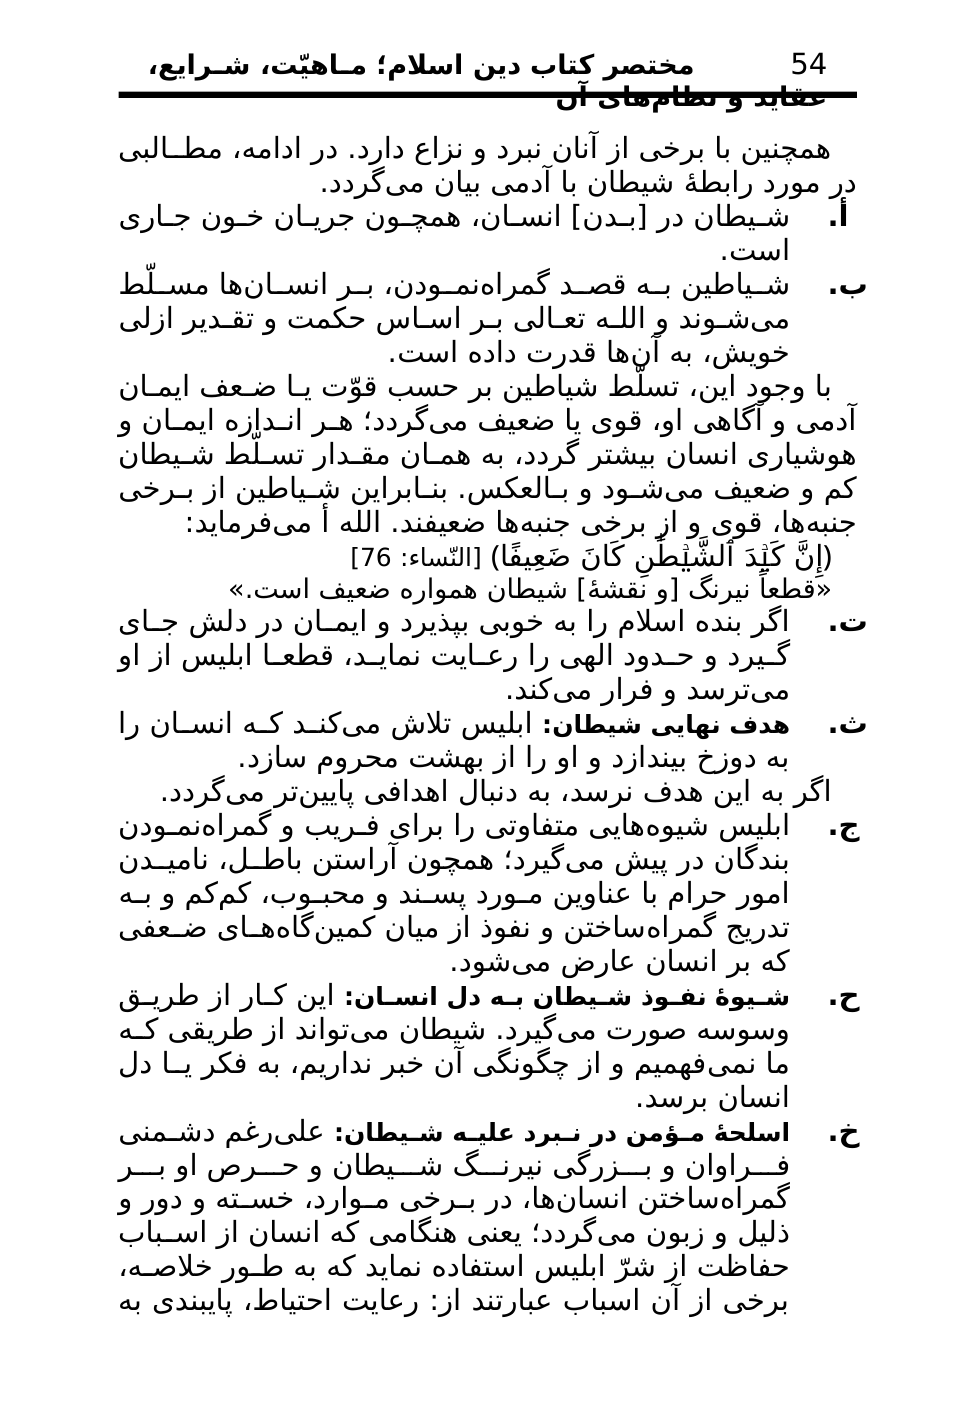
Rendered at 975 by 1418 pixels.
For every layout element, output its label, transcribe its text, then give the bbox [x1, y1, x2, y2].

text همچنین با برخی از آنان نبرد و نزاع دارد. در ادامه، مطالبی در مورد رابطۀ شیطان با آدمی بیان می‌گردد. [118, 132, 857, 199]
list شیاطین به قصد گمراه‌نمودن، بر انسان‌ها مسلّط می‌شوند و الله تعالی بر اساس حکمت و تقدیر ازلی خویش، به آن‌ها قدرت داده است. [118, 267, 827, 369]
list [118, 1114, 827, 1318]
text «قطعاً نیرنگ [و نقشۀ] شیطان همواره ضعیف است.» [118, 573, 857, 604]
text ﴿إِنَّ كَيۡدَ ٱلشَّيۡطَٰنِ كَانَ ضَعِيفًا﴾ [النّساء: 76] [118, 539, 857, 573]
list هدف نهایی شیطان: ابلیس تلاش می‌کند که انسان را به دوزخ بیندازد و او را از بهشت محروم سازد. [118, 706, 827, 774]
list ابلیس شیوه‌هایی متفاوتی را برای فریب و گمراه‌نمودن بندگان در پیش می‌گیرد؛ همچون آراستن باطل، نامیدن امور حرام با عناوین مورد پسند و محبوب، کم‌کم و به تدریج گمراه‌ساختن و نفوذ از میان کمین‌گاه‌های ضعفی که بر انسان عارض می‌شود. [118, 808, 827, 978]
list شیوۀ نفوذ شیطان به دل انسان: این کار از طریق وسوسه صورت می‌گیرد. شیطان می‌تواند از طریقی که ما نمی‌فهمیم و از چگونگی آن خبر نداریم، به فکر یا دل انسان برسد. [118, 978, 827, 1114]
list شیطان در [بدن] انسان، همچون جریان خون جاری است. [118, 199, 827, 267]
list اگر بنده اسلام را به خوبی بپذیرد و ایمان در دلش جای گیرد و حدود الهی را رعایت نماید، قطعا ابلیس از او می‌ترسد و فرار می‌کند. [118, 604, 827, 706]
text با وجود این، تسلّط شیاطین بر حسب قوّت یا ضعف ایمان آدمی و آگاهی او، قوی یا ضعیف می‌گردد؛ هر اندازه ایمان و هوشیاری انسان بیشتر گردد، به همان مقدار تسلّط شیطان کم و ضعیف می‌شود و بالعکس. بنابراین شیاطین از برخی جنبه‌ها، قوی و از برخی جنبه‌ها ضعیفند. الله أ می‌فرماید: [118, 369, 857, 539]
text اگر به این هدف نرسد، به دنبال اهدافی پایین‌تر می‌گردد. [118, 774, 857, 808]
